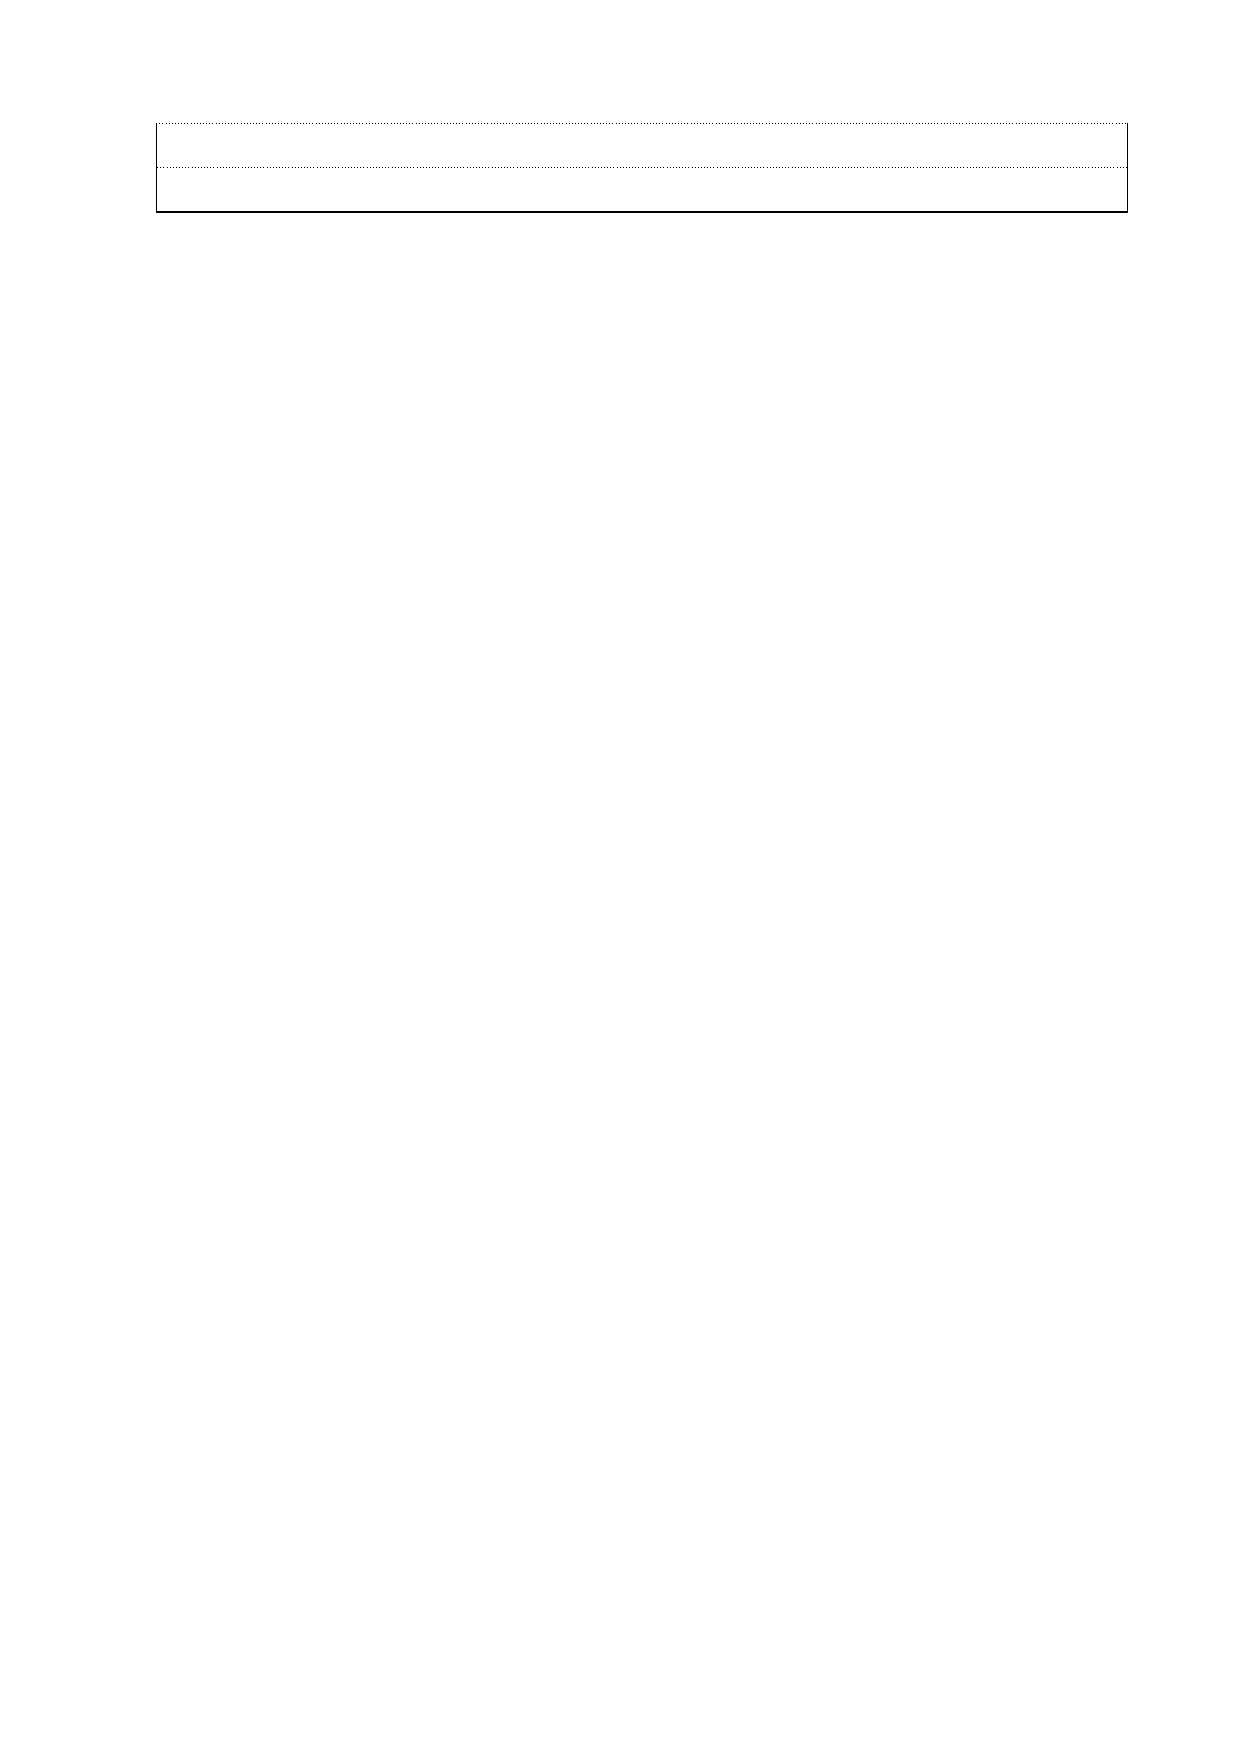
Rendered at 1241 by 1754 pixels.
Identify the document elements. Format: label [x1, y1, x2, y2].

table_cell [157, 167, 1127, 211]
table_cell [157, 123, 1127, 167]
